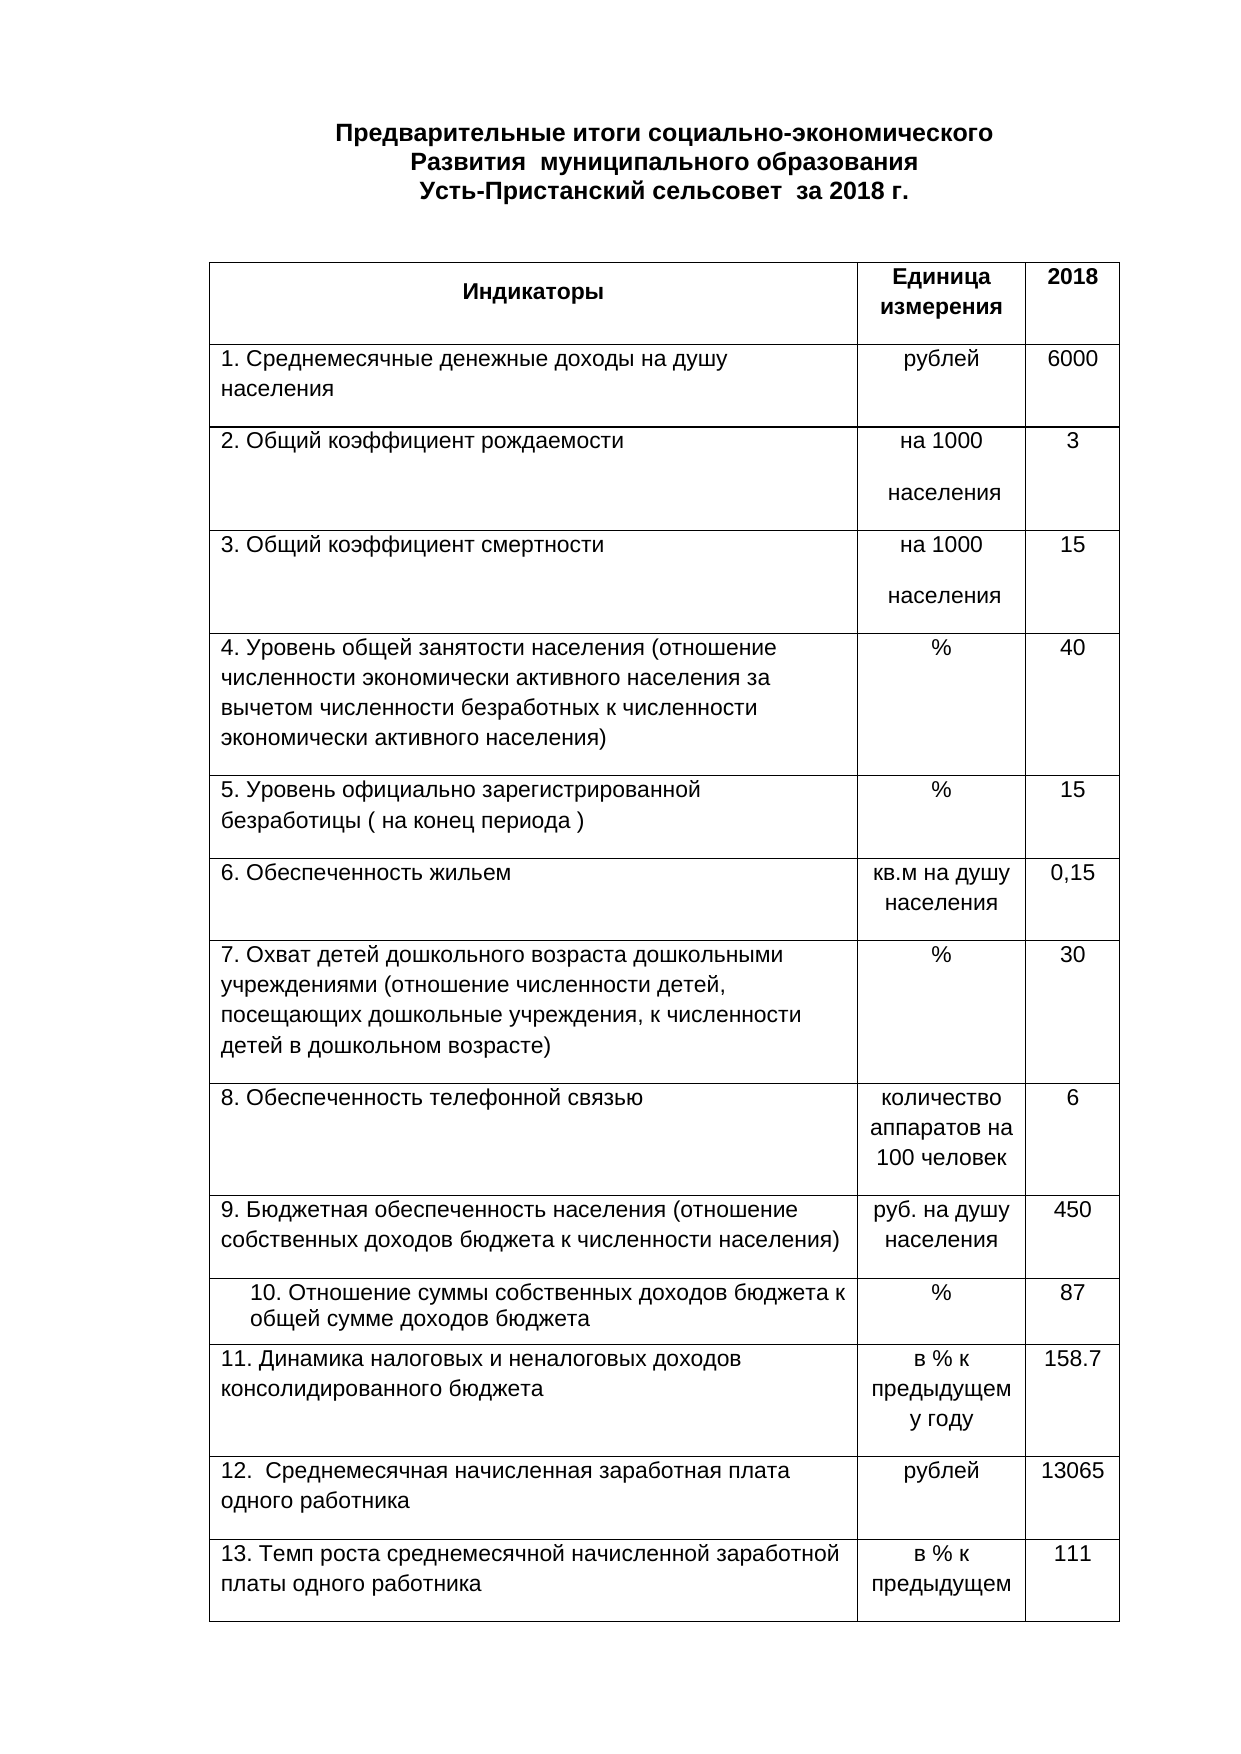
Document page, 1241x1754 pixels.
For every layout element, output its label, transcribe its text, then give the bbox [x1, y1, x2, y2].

table_cell 6000 [1026, 345, 1119, 426]
text Усть-Пристанский сельсовет за . [177, 176, 1152, 204]
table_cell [210, 1540, 857, 1621]
table_cell кв.м на душу населения [858, 859, 1025, 940]
table_cell % [858, 941, 1025, 1083]
table_cell 450 [1026, 1196, 1119, 1277]
table_cell 87 [1026, 1279, 1119, 1344]
table_cell 12. Среднемесячная начисленная заработная плата одного работника [210, 1457, 857, 1538]
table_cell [858, 1540, 1025, 1621]
table_cell 1. Среднемесячные денежные доходы на душу населения [210, 345, 857, 426]
table_header Индикаторы [210, 263, 857, 344]
table_cell 3. Общий коэффициент смертности [210, 531, 857, 633]
table_cell на 1000 населения [858, 531, 1025, 633]
table_cell руб. на душу населения [858, 1196, 1025, 1277]
table_cell 15 [1026, 776, 1119, 858]
table_cell 30 [1026, 941, 1119, 1083]
table_cell 158.7 [1026, 1345, 1119, 1456]
table_cell 13065 [1026, 1457, 1119, 1538]
table_cell 0,15 [1026, 859, 1119, 940]
table_cell % [858, 1279, 1025, 1344]
table_cell 11. Динамика налоговых и неналоговых доходов консолидированного бюджета [210, 1345, 857, 1456]
table_cell 7. Охват детей дошкольного возраста дошкольными учреждениями (отношение численности детей, посещающих дошкольные учреждения, к численности детей в дошкольном возрасте) [210, 941, 857, 1083]
table_cell 9. Бюджетная обеспеченность населения (отношение собственных доходов бюджета к численности населения) [210, 1196, 857, 1277]
text Развития муниципального образования [177, 147, 1152, 176]
table_cell % [858, 634, 1025, 775]
table_cell 6. Обеспеченность жильем [210, 859, 857, 940]
table_cell рублей [858, 1457, 1025, 1538]
text Предварительные итоги социально-экономического [177, 118, 1152, 147]
table_cell 40 [1026, 634, 1119, 775]
table_cell 5. Уровень официально зарегистрированной безработицы ( на конец периода ) [210, 776, 857, 858]
table_cell 2. Общий коэффициент рождаемости [210, 428, 857, 529]
table_cell на 1000 населения [858, 428, 1025, 529]
table_cell в % к предыдущему году [858, 1345, 1025, 1456]
table_cell рублей [858, 345, 1025, 426]
table_cell % [858, 776, 1025, 858]
table_header 2018 [1026, 263, 1119, 344]
table_cell 3 [1026, 428, 1119, 529]
table_header Единица измерения [858, 263, 1025, 344]
table_cell 15 [1026, 531, 1119, 633]
table_cell 6 [1026, 1084, 1119, 1195]
table_cell 111 [1026, 1540, 1119, 1621]
table_cell количество аппаратов на 100 человек [858, 1084, 1025, 1195]
table_cell 8. Обеспеченность телефонной связью [210, 1084, 857, 1195]
table_cell 10. Отношение суммы собственных доходов бюджета к общей сумме доходов бюджета [210, 1279, 857, 1344]
table_cell 4. Уровень общей занятости населения (отношение численности экономически активного населения за вычетом численности безработных к численности экономически активного населения) [210, 634, 857, 775]
